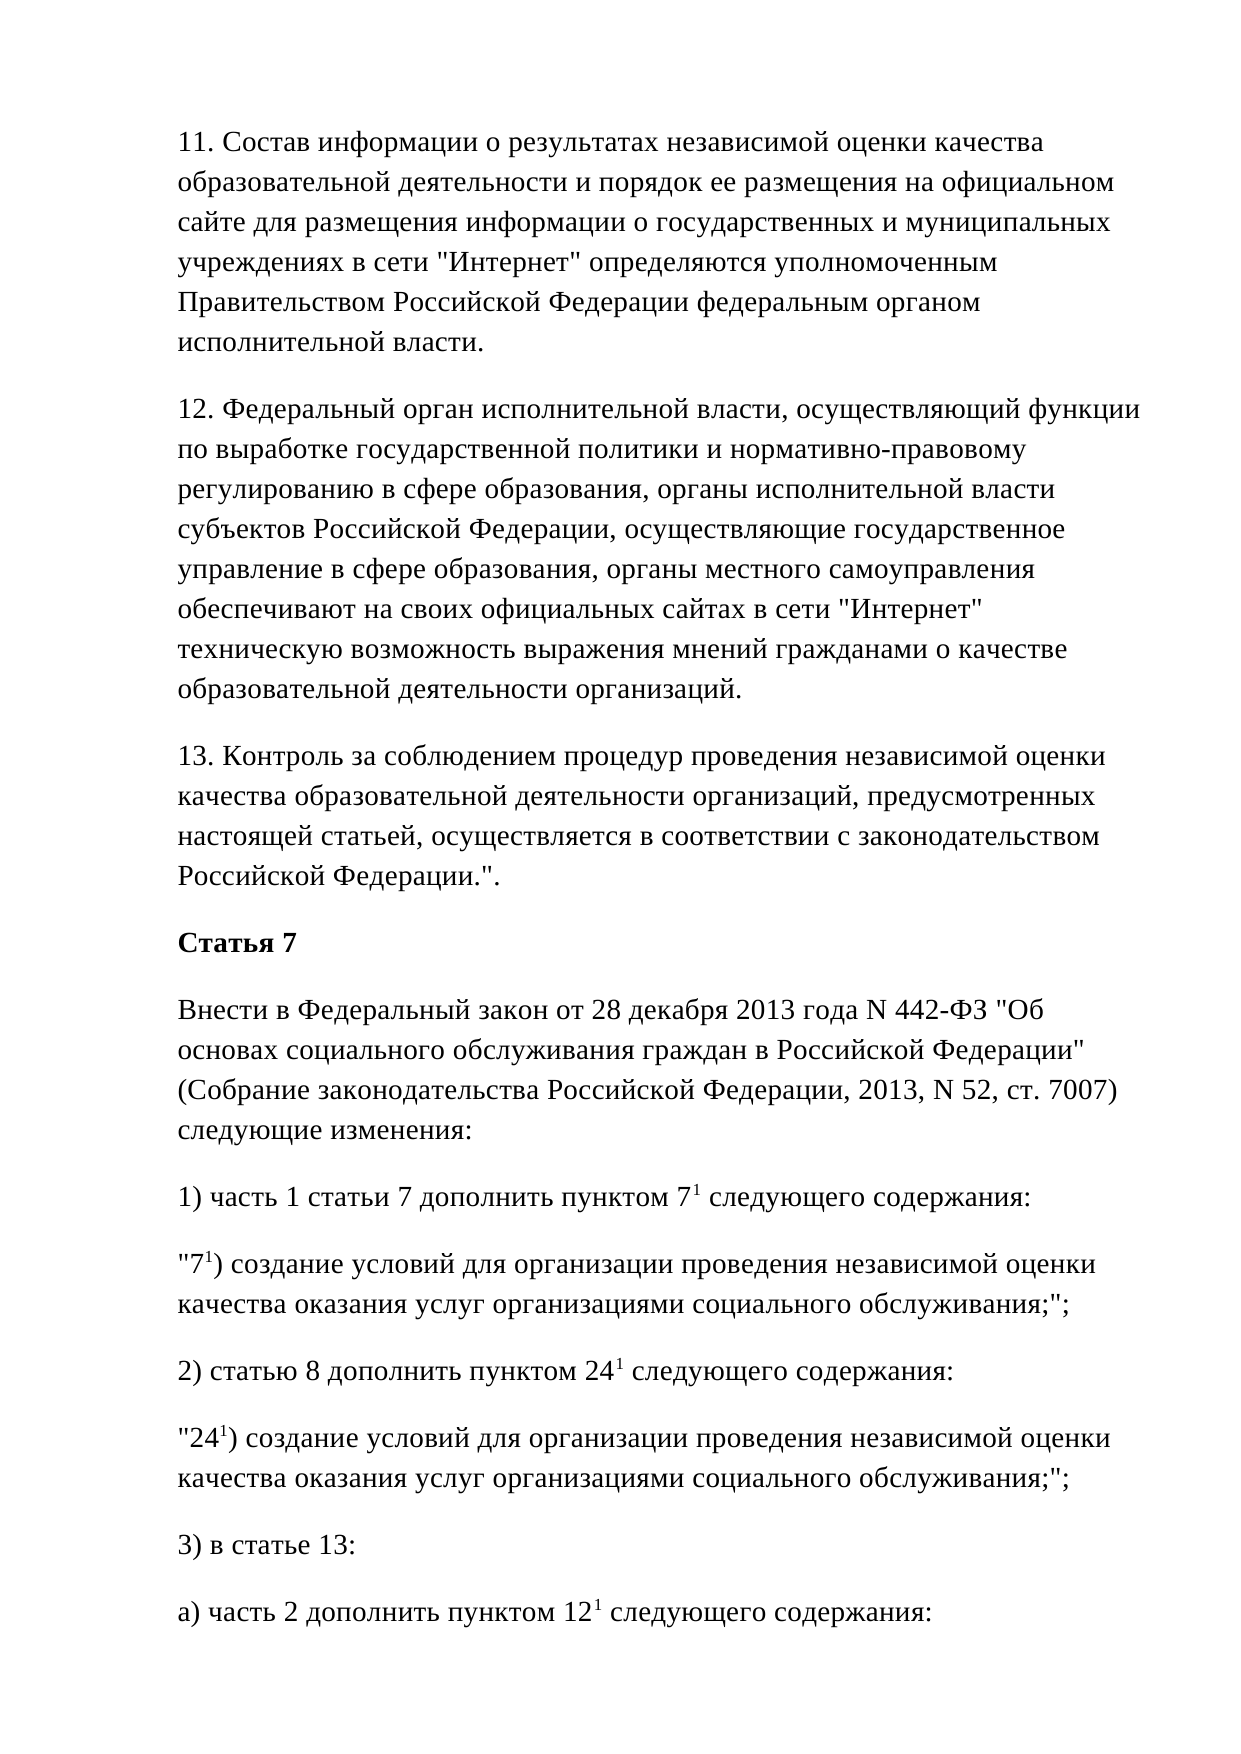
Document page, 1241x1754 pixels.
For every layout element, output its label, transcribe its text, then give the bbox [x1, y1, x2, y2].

text 13. Контроль за соблюдением процедур проведения независимой оценки качества образовательной деятельности организаций, предусмотренных настоящей статьей, осуществляется в соответствии с законодательством Российской Федерации.". [177, 732, 1152, 892]
text "71) создание условий для организации проведения независимой оценки качества оказания услуг организациями социального обслуживания;"; [177, 1240, 1152, 1320]
text 11. Состав информации о результатах независимой оценки качества образовательной деятельности и порядок ее размещения на официальном сайте для размещения информации о государственных и муниципальных учреждениях в сети "Интернет" определяются уполномоченным Правительством Российской Федерации федеральным органом исполнительной власти. [177, 118, 1152, 358]
text 1) часть 1 статьи 7 дополнить пунктом 71 следующего содержания: [177, 1173, 1152, 1213]
text а) часть 2 дополнить пунктом 121 следующего содержания: [177, 1588, 1152, 1628]
text 12. Федеральный орган исполнительной власти, осуществляющий функции по выработке государственной политики и нормативно-правовому регулированию в сфере образования, органы исполнительной власти субъектов Российской Федерации, осуществляющие государственное управление в сфере образования, органы местного самоуправления обеспечивают на своих официальных сайтах в сети "Интернет" техническую возможность выражения мнений гражданами о качестве образовательной деятельности организаций. [177, 385, 1152, 705]
text 3) в статье 13: [177, 1521, 1152, 1561]
text "241) создание условий для организации проведения независимой оценки качества оказания услуг организациями социального обслуживания;"; [177, 1414, 1152, 1494]
text Статья 7 [177, 919, 1152, 959]
text 2) статью 8 дополнить пунктом 241 следующего содержания: [177, 1347, 1152, 1387]
text Внести в Федеральный закон от 28 декабря 2013 года N 442-ФЗ "Об основах социального обслуживания граждан в Российской Федерации" (Собрание законодательства Российской Федерации, 2013, N 52, ст. 7007) следующие изменения: [177, 986, 1152, 1146]
